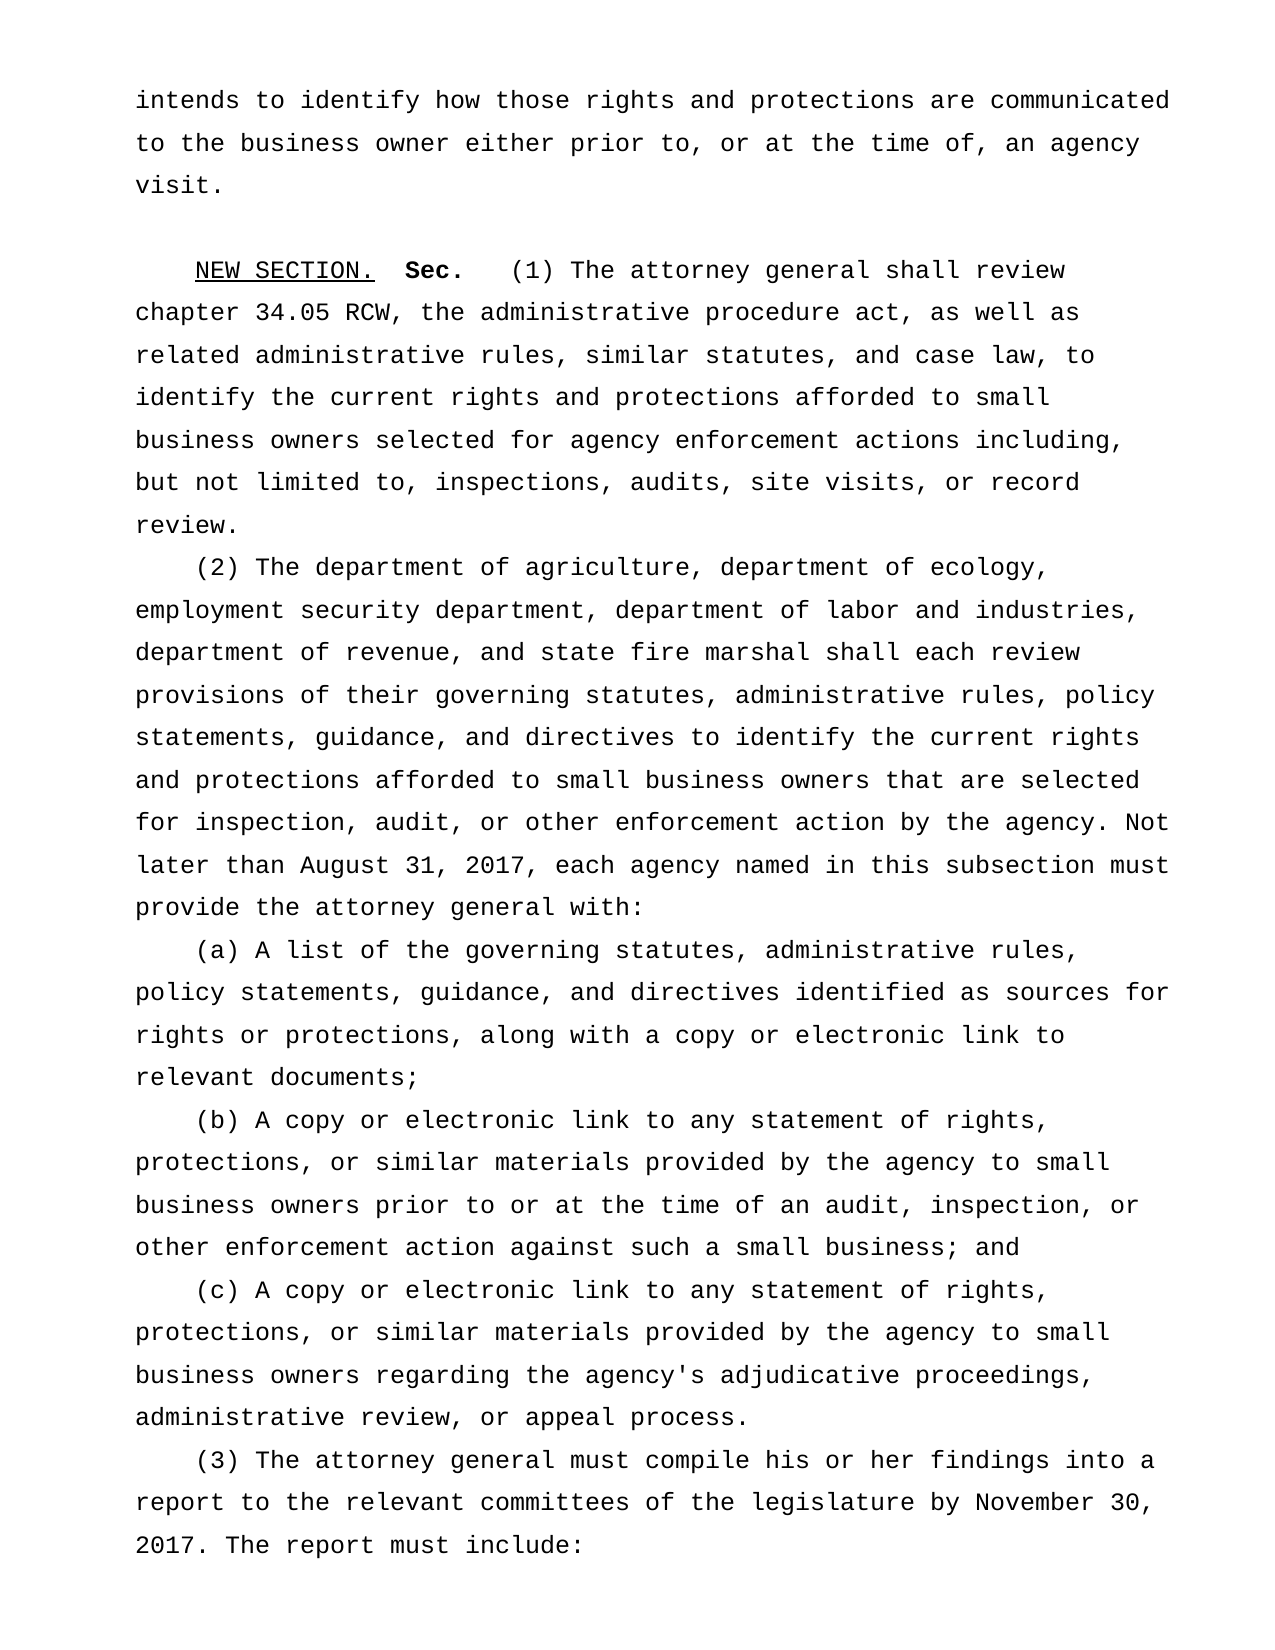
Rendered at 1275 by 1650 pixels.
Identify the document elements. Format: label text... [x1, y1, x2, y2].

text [135, 75, 1170, 202]
text (a) A list of the governing statutes, administrative rules, policy statements, guidance, and directives identified as sources for rights or protections, along with a copy or electronic link to relevant documents; [135, 924, 1170, 1094]
text (3) The attorney general must compile his or her findings into a report to the relevant committees of the legislature by November 30, 2017. The report must include: [135, 1434, 1170, 1562]
text (c) A copy or electronic link to any statement of rights, protections, or similar materials provided by the agency to small business owners regarding the agency's adjudicative proceedings, administrative review, or appeal process. [135, 1264, 1170, 1434]
text (b) A copy or electronic link to any statement of rights, protections, or similar materials provided by the agency to small business owners prior to or at the time of an audit, inspection, or other enforcement action against such a small business; and [135, 1094, 1170, 1264]
text (2) The department of agriculture, department of ecology, employment security department, department of labor and industries, department of revenue, and state fire marshal shall each review provisions of their governing statutes, administrative rules, policy statements, guidance, and directives to identify the current rights and protections afforded to small business owners that are selected for inspection, audit, or other enforcement action by the agency. Not later than August 31, 2017, each agency named in this subsection must provide the attorney general with: [135, 542, 1170, 924]
text NEW SECTION. Sec. (1) The attorney general shall review chapter 34.05 RCW, the administrative procedure act, as well as related administrative rules, similar statutes, and case law, to identify the current rights and protections afforded to small business owners selected for agency enforcement actions including, but not limited to, inspections, audits, site visits, or record review. [135, 244, 1170, 542]
